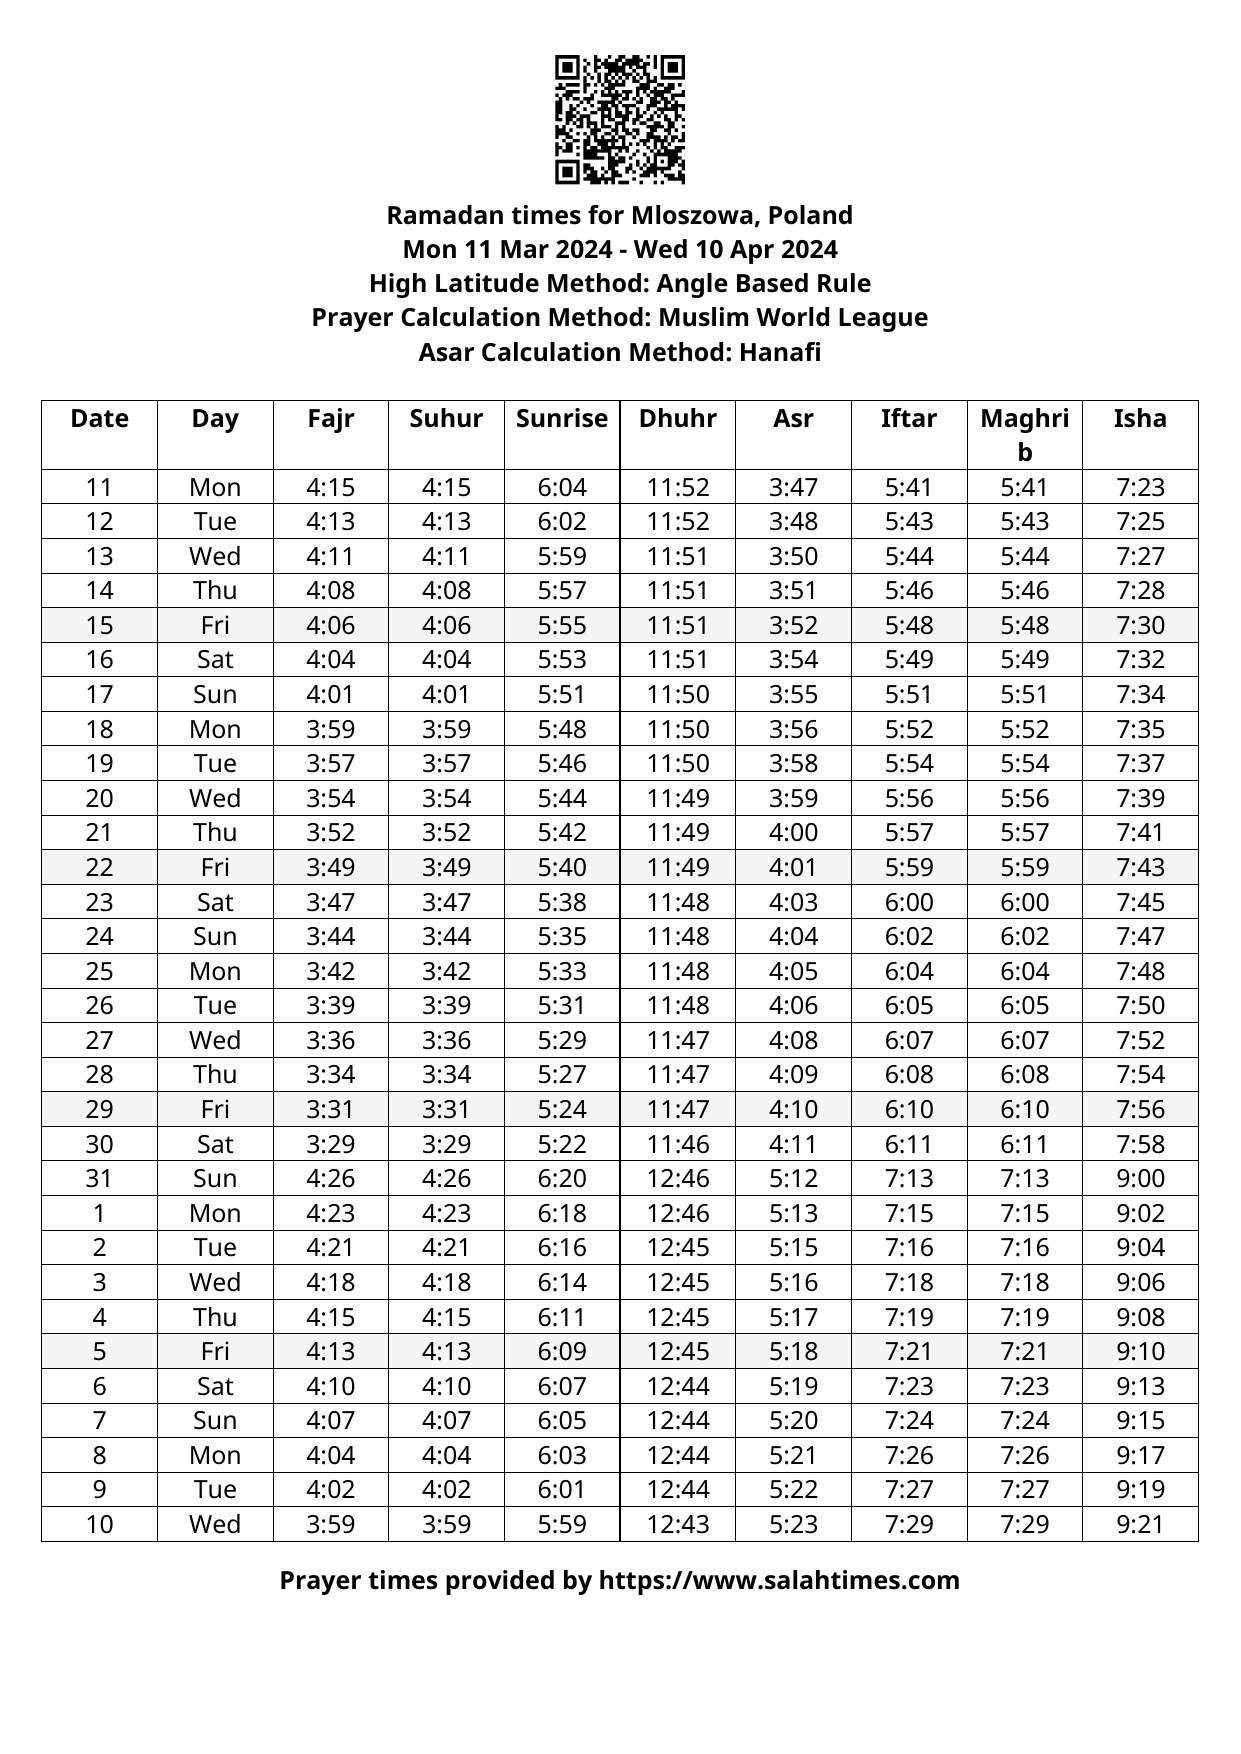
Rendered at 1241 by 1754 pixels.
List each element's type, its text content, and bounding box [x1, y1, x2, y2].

table_cell 4:00 [736, 816, 851, 849]
table_header Suhur [389, 401, 504, 469]
table_cell 4:08 [389, 574, 504, 607]
table_cell 3:47 [274, 885, 388, 918]
table_cell 3:54 [274, 781, 388, 814]
table_cell Wed [158, 539, 273, 572]
table_cell 8 [42, 1438, 157, 1472]
table_cell 7:24 [852, 1404, 967, 1437]
table_cell 5:51 [852, 677, 967, 711]
table_cell 5:19 [736, 1369, 851, 1402]
table_cell 5:51 [505, 677, 619, 711]
table_cell 6:10 [968, 1092, 1082, 1126]
table_cell 9:08 [1083, 1300, 1198, 1333]
table_cell Sat [158, 885, 273, 918]
table_cell 7:16 [852, 1231, 967, 1264]
table_cell 3:59 [389, 1507, 504, 1541]
table_cell 11:47 [621, 1023, 735, 1057]
text Mon 11 Mar 2024 - Wed 10 Apr 2024 [42, 232, 1198, 266]
table_cell 24 [42, 919, 157, 953]
table_cell 3:52 [736, 608, 851, 642]
table_cell 19 [42, 746, 157, 780]
table_cell 3:59 [274, 1507, 388, 1541]
table_cell 5:59 [505, 539, 619, 572]
table_cell 7:19 [852, 1300, 967, 1333]
table_cell 7:43 [1083, 850, 1198, 884]
table_cell 7 [42, 1404, 157, 1437]
table_cell 5:35 [505, 919, 619, 953]
table_cell Sat [158, 1127, 273, 1160]
table_cell 5:59 [852, 850, 967, 884]
table_cell 7:15 [968, 1196, 1082, 1229]
table_cell 9:15 [1083, 1404, 1198, 1437]
table_cell 3:48 [736, 504, 851, 538]
table_header Asr [736, 401, 851, 469]
table_cell 6:10 [852, 1092, 967, 1126]
table_cell 3:51 [736, 574, 851, 607]
table_cell 11:46 [621, 1127, 735, 1160]
table_cell 6:04 [968, 954, 1082, 987]
table_cell 5:42 [505, 816, 619, 849]
table_cell 4:23 [274, 1196, 388, 1229]
table_cell Sun [158, 677, 273, 711]
table_cell 7:48 [1083, 954, 1198, 987]
table_cell 4:10 [274, 1369, 388, 1402]
table_cell 5:18 [736, 1334, 851, 1368]
table_cell 11:50 [621, 746, 735, 780]
table_cell Thu [158, 574, 273, 607]
table_cell 4:15 [274, 470, 388, 503]
table_cell 3:44 [274, 919, 388, 953]
text High Latitude Method: Angle Based Rule [42, 266, 1198, 300]
table_cell 4:04 [274, 643, 388, 676]
table_cell 5:31 [505, 989, 619, 1022]
table_cell 12:44 [621, 1369, 735, 1402]
table_cell 3:47 [389, 885, 504, 918]
table_cell 6:07 [852, 1023, 967, 1057]
table_cell 6:11 [505, 1300, 619, 1333]
table_cell 3:47 [736, 470, 851, 503]
table_cell Wed [158, 1507, 273, 1541]
table_cell 5:56 [852, 781, 967, 814]
table_cell 7:52 [1083, 1023, 1198, 1057]
table_cell 7:32 [1083, 643, 1198, 676]
table_header Date [42, 401, 157, 469]
table_cell Wed [158, 781, 273, 814]
table_cell 7:50 [1083, 989, 1198, 1022]
table_cell 7:13 [852, 1161, 967, 1195]
table_cell Thu [158, 816, 273, 849]
table_cell 7:26 [852, 1438, 967, 1472]
table_cell 31 [42, 1161, 157, 1195]
table_cell 4:11 [736, 1127, 851, 1160]
table_cell 5:46 [852, 574, 967, 607]
table_cell 12:44 [621, 1438, 735, 1472]
table_cell 12:45 [621, 1231, 735, 1264]
table_cell 7:41 [1083, 816, 1198, 849]
table_cell 7:23 [1083, 470, 1198, 503]
table_cell 3:52 [274, 816, 388, 849]
table_cell 16 [42, 643, 157, 676]
table_cell 5:48 [505, 712, 619, 745]
table_cell 5:48 [968, 608, 1082, 642]
text Prayer times provided by https://www.salahtimes.com [42, 1563, 1198, 1597]
table_cell 4:15 [274, 1300, 388, 1333]
table_cell 7:37 [1083, 746, 1198, 780]
table_cell 12:43 [621, 1507, 735, 1541]
table_cell 9:17 [1083, 1438, 1198, 1472]
table_cell 4:13 [389, 504, 504, 538]
table_cell Fri [158, 850, 273, 884]
table_cell 6:00 [968, 885, 1082, 918]
table_cell 3:36 [274, 1023, 388, 1057]
table_cell 7:25 [1083, 504, 1198, 538]
table_cell 6:08 [968, 1058, 1082, 1091]
table_cell 5:57 [968, 816, 1082, 849]
table_cell 4:26 [274, 1161, 388, 1195]
table_cell 21 [42, 816, 157, 849]
table_cell 4:07 [389, 1404, 504, 1437]
table_cell 4:23 [389, 1196, 504, 1229]
table_cell 26 [42, 989, 157, 1022]
table_cell Wed [158, 1023, 273, 1057]
table_cell Tue [158, 989, 273, 1022]
table_cell 20 [42, 781, 157, 814]
table_cell 5:24 [505, 1092, 619, 1126]
table_cell 7:19 [968, 1300, 1082, 1333]
table_cell 6:02 [852, 919, 967, 953]
table_cell 12:46 [621, 1161, 735, 1195]
table_cell 3:42 [274, 954, 388, 987]
table_cell 17 [42, 677, 157, 711]
table_cell 4:09 [736, 1058, 851, 1091]
table_cell 9:13 [1083, 1369, 1198, 1402]
table_cell 3:58 [736, 746, 851, 780]
table_cell 5:49 [852, 643, 967, 676]
table_cell 4:11 [274, 539, 388, 572]
table_cell 7:23 [852, 1369, 967, 1402]
table_cell 7:58 [1083, 1127, 1198, 1160]
table_cell 6:05 [968, 989, 1082, 1022]
table_cell 11:51 [621, 608, 735, 642]
table_cell 6:16 [505, 1231, 619, 1264]
table_cell 11:52 [621, 504, 735, 538]
table_cell 5:13 [736, 1196, 851, 1229]
table_cell 12:44 [621, 1473, 735, 1506]
table_cell 7:23 [968, 1369, 1082, 1402]
table_cell 30 [42, 1127, 157, 1160]
table_cell Sun [158, 919, 273, 953]
table_cell Sat [158, 1369, 273, 1402]
table_cell 6:18 [505, 1196, 619, 1229]
table_cell 7:27 [852, 1473, 967, 1506]
table_cell 5:22 [505, 1127, 619, 1160]
table_cell 7:54 [1083, 1058, 1198, 1091]
table_cell 5:51 [968, 677, 1082, 711]
table_cell 7:30 [1083, 608, 1198, 642]
table_cell 4:04 [736, 919, 851, 953]
table_cell 10 [42, 1507, 157, 1541]
table_cell 11:50 [621, 712, 735, 745]
table_cell 11:49 [621, 781, 735, 814]
table_cell 6:07 [968, 1023, 1082, 1057]
table_cell 7:18 [968, 1265, 1082, 1299]
table_cell 4:04 [389, 1438, 504, 1472]
table_cell 9:19 [1083, 1473, 1198, 1506]
table_cell 12:45 [621, 1300, 735, 1333]
table_cell 3:52 [389, 816, 504, 849]
table_cell 9:21 [1083, 1507, 1198, 1541]
table_cell Mon [158, 954, 273, 987]
table_cell 7:35 [1083, 712, 1198, 745]
table_cell 6:01 [505, 1473, 619, 1506]
table_cell 4:01 [736, 850, 851, 884]
table_cell 7:28 [1083, 574, 1198, 607]
table_cell 4:26 [389, 1161, 504, 1195]
table_cell 9:06 [1083, 1265, 1198, 1299]
table_cell Sun [158, 1161, 273, 1195]
table_cell 5:53 [505, 643, 619, 676]
table_cell 11:51 [621, 539, 735, 572]
table_cell 9:10 [1083, 1334, 1198, 1368]
table_cell 7:27 [1083, 539, 1198, 572]
table_cell 11:51 [621, 643, 735, 676]
table_cell 9:02 [1083, 1196, 1198, 1229]
table_cell 4:18 [274, 1265, 388, 1299]
table_cell Tue [158, 1473, 273, 1506]
table_cell 7:45 [1083, 885, 1198, 918]
table_cell 4:18 [389, 1265, 504, 1299]
table_cell 2 [42, 1231, 157, 1264]
table_cell 9:00 [1083, 1161, 1198, 1195]
table_cell 5:12 [736, 1161, 851, 1195]
table_cell 4:04 [274, 1438, 388, 1472]
table_cell Mon [158, 712, 273, 745]
table_cell 12:46 [621, 1196, 735, 1229]
table_cell 5:33 [505, 954, 619, 987]
table_header Maghrib [968, 401, 1082, 469]
table_cell 3:39 [274, 989, 388, 1022]
table_cell 12:45 [621, 1334, 735, 1368]
table_cell 7:15 [852, 1196, 967, 1229]
table_cell 6:08 [852, 1058, 967, 1091]
table_cell 5:52 [968, 712, 1082, 745]
table_cell Fri [158, 608, 273, 642]
table_cell 6:11 [852, 1127, 967, 1160]
table_cell 4:08 [274, 574, 388, 607]
table_cell 5:43 [852, 504, 967, 538]
table_cell 6:02 [505, 504, 619, 538]
table_cell 6:04 [505, 470, 619, 503]
table_cell 7:47 [1083, 919, 1198, 953]
table_header Sunrise [505, 401, 619, 469]
table_cell 3:50 [736, 539, 851, 572]
table_cell 7:21 [968, 1334, 1082, 1368]
text Asar Calculation Method: Hanafi [42, 334, 1198, 368]
table_cell 6:11 [968, 1127, 1082, 1160]
table_cell 3:36 [389, 1023, 504, 1057]
table_cell 4:06 [274, 608, 388, 642]
table_header Isha [1083, 401, 1198, 469]
table_cell 12:45 [621, 1265, 735, 1299]
table_cell 7:27 [968, 1473, 1082, 1506]
table_cell 7:29 [852, 1507, 967, 1541]
table_cell Sat [158, 643, 273, 676]
table_cell Tue [158, 1231, 273, 1264]
table_cell 4:13 [389, 1334, 504, 1368]
table_cell 5:38 [505, 885, 619, 918]
table_cell 5:57 [852, 816, 967, 849]
table_cell 7:18 [852, 1265, 967, 1299]
table_cell 9 [42, 1473, 157, 1506]
table_cell 12:44 [621, 1404, 735, 1437]
table_cell 4:04 [389, 643, 504, 676]
table_cell 1 [42, 1196, 157, 1229]
table_cell 3:31 [389, 1092, 504, 1126]
table_cell 5:21 [736, 1438, 851, 1472]
table_cell 7:16 [968, 1231, 1082, 1264]
table_cell 4:07 [274, 1404, 388, 1437]
table_cell 23 [42, 885, 157, 918]
table_cell 5:55 [505, 608, 619, 642]
table_cell 5:41 [852, 470, 967, 503]
table_cell 5:15 [736, 1231, 851, 1264]
table_cell 6:07 [505, 1369, 619, 1402]
table_cell 5:22 [736, 1473, 851, 1506]
table_cell 6:03 [505, 1438, 619, 1472]
table_cell 3 [42, 1265, 157, 1299]
table_cell 6:05 [852, 989, 967, 1022]
table_cell 3:39 [389, 989, 504, 1022]
table_cell 4:02 [274, 1473, 388, 1506]
table_cell 4:10 [389, 1369, 504, 1402]
table_cell 4:02 [389, 1473, 504, 1506]
table_cell 18 [42, 712, 157, 745]
table_cell 11:48 [621, 989, 735, 1022]
table_cell 7:24 [968, 1404, 1082, 1437]
table_cell 5:54 [968, 746, 1082, 780]
table_cell 4:21 [274, 1231, 388, 1264]
table_cell 3:29 [389, 1127, 504, 1160]
table_cell 5:41 [968, 470, 1082, 503]
table_cell 22 [42, 850, 157, 884]
table_cell 3:59 [274, 712, 388, 745]
table_cell Tue [158, 746, 273, 780]
table_cell 6:05 [505, 1404, 619, 1437]
table_cell 7:29 [968, 1507, 1082, 1541]
table_cell 5:44 [968, 539, 1082, 572]
table_cell 3:56 [736, 712, 851, 745]
table_cell 6:20 [505, 1161, 619, 1195]
table_cell 4:01 [389, 677, 504, 711]
table_cell 6:04 [852, 954, 967, 987]
table_header Iftar [852, 401, 967, 469]
table_cell Fri [158, 1092, 273, 1126]
table_cell 14 [42, 574, 157, 607]
table_cell 11:47 [621, 1058, 735, 1091]
text Prayer Calculation Method: Muslim World League [42, 300, 1198, 334]
table_cell Sun [158, 1404, 273, 1437]
table_cell 11:49 [621, 850, 735, 884]
table_cell 3:57 [389, 746, 504, 780]
table_cell 5:23 [736, 1507, 851, 1541]
text Ramadan times for Mloszowa, Poland [42, 198, 1198, 232]
table_cell 3:59 [736, 781, 851, 814]
table_cell 7:56 [1083, 1092, 1198, 1126]
table_cell 5:46 [505, 746, 619, 780]
table_cell Mon [158, 1438, 273, 1472]
table_cell 5:59 [968, 850, 1082, 884]
table_cell 15 [42, 608, 157, 642]
table_cell 5:59 [505, 1507, 619, 1541]
table_cell 11:49 [621, 816, 735, 849]
table_cell 3:49 [274, 850, 388, 884]
table_cell 6 [42, 1369, 157, 1402]
table_cell 6:00 [852, 885, 967, 918]
table_cell 5:20 [736, 1404, 851, 1437]
table_header Dhuhr [621, 401, 735, 469]
table_cell 7:21 [852, 1334, 967, 1368]
table_header Day [158, 401, 273, 469]
table_cell 3:42 [389, 954, 504, 987]
table_cell 29 [42, 1092, 157, 1126]
table_cell 5:44 [852, 539, 967, 572]
table_cell 3:57 [274, 746, 388, 780]
table_cell 5:27 [505, 1058, 619, 1091]
table_cell 4:06 [736, 989, 851, 1022]
table_cell 25 [42, 954, 157, 987]
table_cell 3:34 [274, 1058, 388, 1091]
table_cell 6:02 [968, 919, 1082, 953]
table_cell 4:11 [389, 539, 504, 572]
table_cell 5:57 [505, 574, 619, 607]
table_cell 5:56 [968, 781, 1082, 814]
table_cell 7:13 [968, 1161, 1082, 1195]
table_cell 7:39 [1083, 781, 1198, 814]
table_cell 7:26 [968, 1438, 1082, 1472]
table_cell 4:13 [274, 504, 388, 538]
table_cell 4:06 [389, 608, 504, 642]
table_cell 3:31 [274, 1092, 388, 1126]
table_cell 3:44 [389, 919, 504, 953]
picture [542, 41, 699, 198]
table_cell 11:48 [621, 954, 735, 987]
table_cell Mon [158, 470, 273, 503]
table_header Fajr [274, 401, 388, 469]
table_cell Fri [158, 1334, 273, 1368]
table_cell 11:47 [621, 1092, 735, 1126]
table_cell 11 [42, 470, 157, 503]
table_cell Thu [158, 1058, 273, 1091]
table_cell 4:05 [736, 954, 851, 987]
table_cell 5:54 [852, 746, 967, 780]
table_cell 5:17 [736, 1300, 851, 1333]
table_cell 5:49 [968, 643, 1082, 676]
table_cell 11:52 [621, 470, 735, 503]
table_cell 4 [42, 1300, 157, 1333]
table_cell 4:13 [274, 1334, 388, 1368]
table_cell 4:08 [736, 1023, 851, 1057]
table_cell 4:10 [736, 1092, 851, 1126]
table_cell Thu [158, 1300, 273, 1333]
table_cell 3:29 [274, 1127, 388, 1160]
table_cell 28 [42, 1058, 157, 1091]
table_cell 4:15 [389, 470, 504, 503]
table_cell 3:55 [736, 677, 851, 711]
table_cell 11:48 [621, 885, 735, 918]
table_cell 11:51 [621, 574, 735, 607]
table_cell 5:43 [968, 504, 1082, 538]
table_cell 3:54 [736, 643, 851, 676]
table_cell 3:49 [389, 850, 504, 884]
table_cell 4:01 [274, 677, 388, 711]
table_cell 5:48 [852, 608, 967, 642]
table_cell 6:14 [505, 1265, 619, 1299]
table_cell 11:50 [621, 677, 735, 711]
table_cell 3:59 [389, 712, 504, 745]
table_cell 4:15 [389, 1300, 504, 1333]
table_cell 4:21 [389, 1231, 504, 1264]
table_cell 5:46 [968, 574, 1082, 607]
table_cell Mon [158, 1196, 273, 1229]
table_cell 12 [42, 504, 157, 538]
table_cell Tue [158, 504, 273, 538]
table_cell 5:40 [505, 850, 619, 884]
table_cell 4:03 [736, 885, 851, 918]
table_cell 11:48 [621, 919, 735, 953]
table_cell 5:52 [852, 712, 967, 745]
table_cell 5:16 [736, 1265, 851, 1299]
table_cell 13 [42, 539, 157, 572]
table_cell 3:54 [389, 781, 504, 814]
table_cell 5:29 [505, 1023, 619, 1057]
table_cell 6:09 [505, 1334, 619, 1368]
table_cell 27 [42, 1023, 157, 1057]
table_cell 5 [42, 1334, 157, 1368]
table_cell Wed [158, 1265, 273, 1299]
table_cell 3:34 [389, 1058, 504, 1091]
table_cell 5:44 [505, 781, 619, 814]
table_cell 7:34 [1083, 677, 1198, 711]
table_cell 9:04 [1083, 1231, 1198, 1264]
